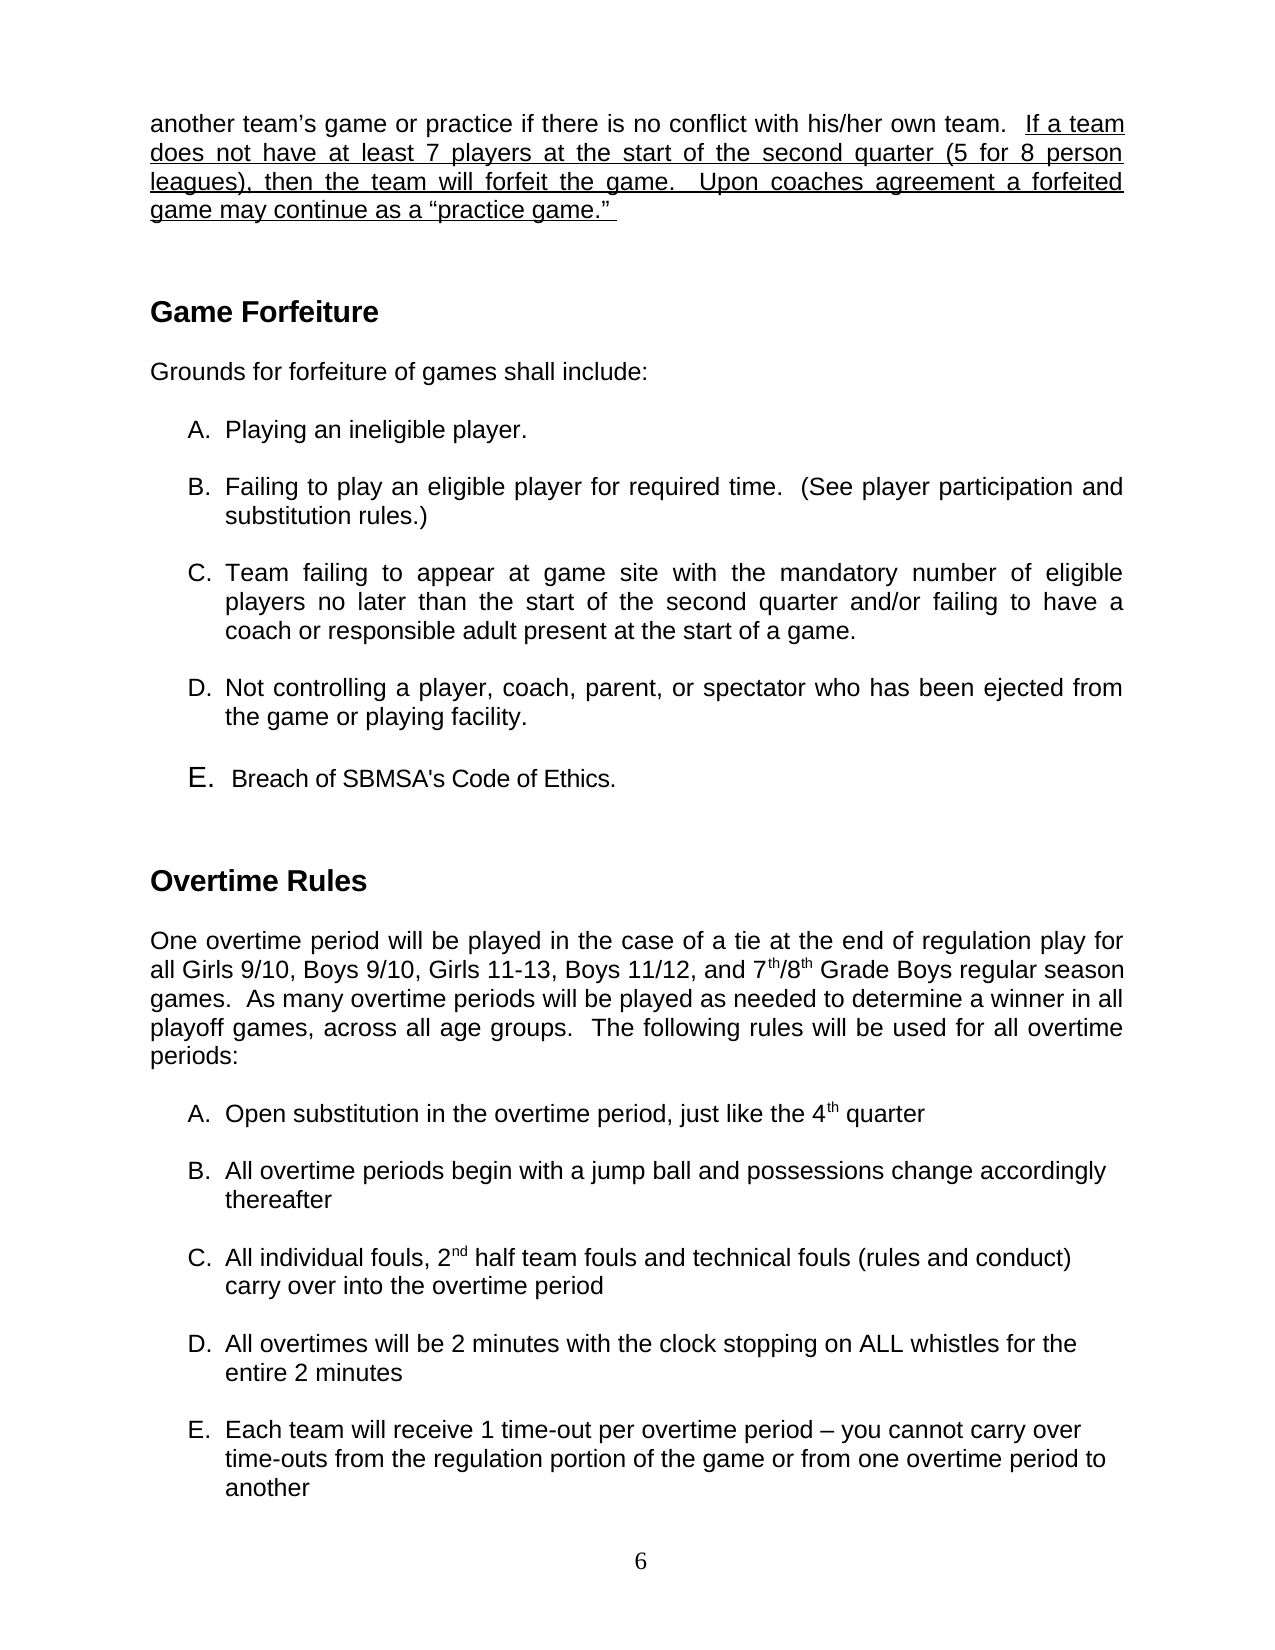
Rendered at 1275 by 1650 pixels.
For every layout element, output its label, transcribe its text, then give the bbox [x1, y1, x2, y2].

subtitle Overtime Rules [150, 863, 1125, 898]
text Grounds for forfeiture of games shall include: [150, 357, 1125, 386]
list All overtime periods begin with a jump ball and possessions change accordingly thereafter [187, 1156, 1125, 1214]
list All individual fouls, 2nd half team fouls and technical fouls (rules and conduct) carry over into the overtime period [187, 1243, 1125, 1300]
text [150, 109, 1125, 224]
text One overtime period will be played in the case of a tie at the end of regulation play for all Girls 9/10, Boys 9/10, Girls 11-13, Boys 11/12, and 7th/8th Grade Boys regular season games. As many overtime periods will be played as needed to determine a winner in all playoff games, across all age groups. The following rules will be used for all overtime periods: [150, 926, 1125, 1070]
list Team failing to appear at game site with the mandatory number of eligible players no later than the start of the second quarter and/or failing to have a coach or responsible adult present at the start of a game. [187, 558, 1125, 645]
list Playing an ineligible player. [187, 415, 1125, 443]
list Not controlling a player, coach, parent, or spectator who has been ejected from the game or playing facility. [187, 673, 1125, 731]
list Each team will receive 1 time-out per overtime period – you cannot carry over time-outs from the regulation portion of the game or from one overtime period to another [187, 1415, 1125, 1501]
list All overtimes will be 2 minutes with the clock stopping on ALL whistles for the entire 2 minutes [187, 1329, 1125, 1386]
subtitle Game Forfeiture [150, 294, 1125, 328]
list Failing to play an eligible player for required time. (See player participation and substitution rules.) [187, 472, 1125, 530]
list Breach of SBMSA's Code of Ethics. [187, 760, 1125, 793]
list Open substitution in the overtime period, just like the 4th quarter [187, 1099, 1125, 1128]
